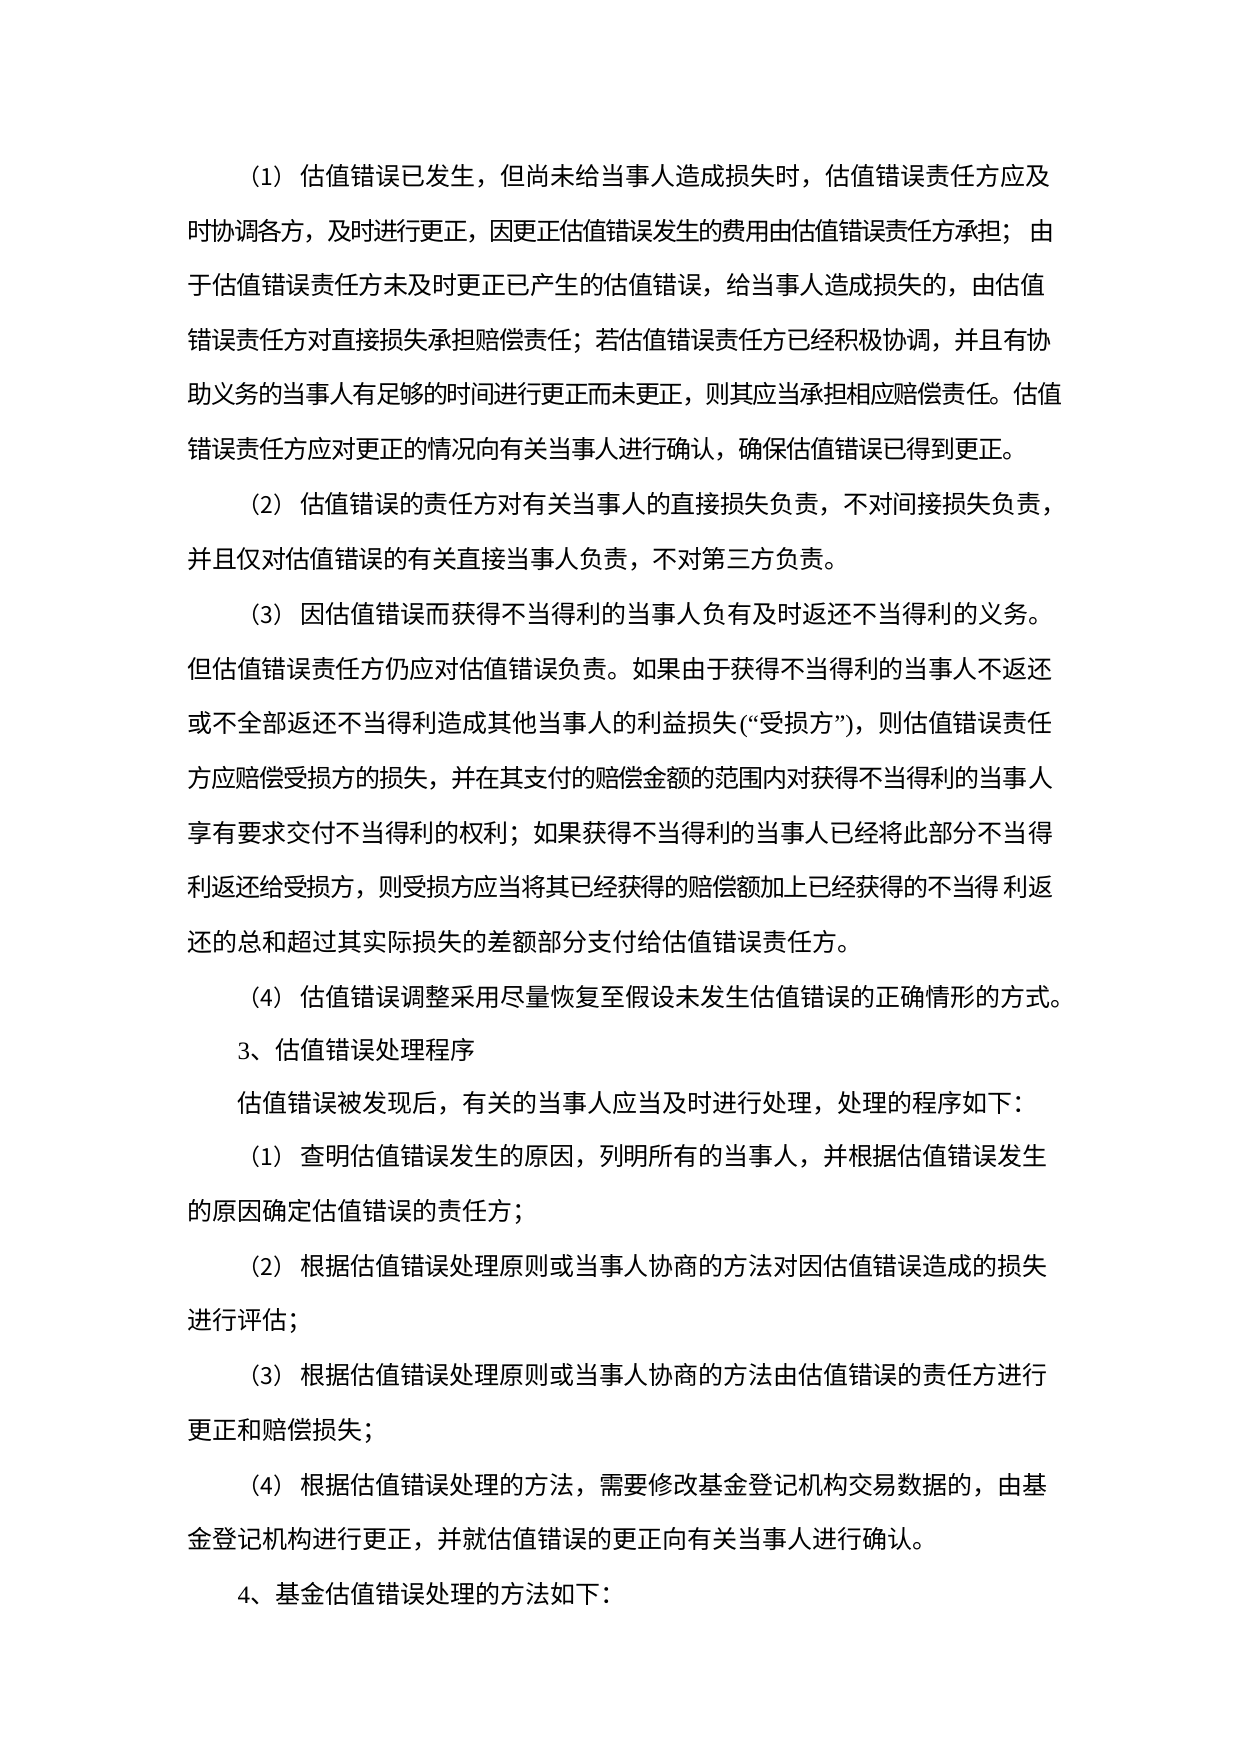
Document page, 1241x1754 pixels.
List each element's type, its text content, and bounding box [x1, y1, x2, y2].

list 根据估值错误处理的方法，需要修改基金登记机构交易数据的，由基金登记机构进行更正，并就估值错误的更正向有关当事人进行确认。 [187, 1465, 1052, 1556]
list 根据估值错误处理原则或当事人协商的方法对因估值错误造成的损失进行评估； [187, 1246, 1052, 1337]
text 估值错误被发现后，有关的当事人应当及时进行处理，处理的程序如下： [237, 1084, 1078, 1120]
text 4、基金估值错误处理的方法如下： [237, 1575, 1078, 1611]
text 3、估值错误处理程序 [237, 1031, 1078, 1067]
list 查明估值错误发生的原因，列明所有的当事人，并根据估值错误发生的原因确定估值错误的责任方； [187, 1137, 1052, 1228]
list 因估值错误而获得不当得利的当事人负有及时返还不当得利的义务。但估值错误责任方仍应对估值错误负责。如果由于获得不当得利的当事人不返还或不全部返还不当得利造成其他当事人的利益损失(“受损方”)，则估值错误责任方应赔偿受损方的损失，并在其支付的赔偿金额的范围内对获得不当得利的当事人享有要求交付不当得利的权利；如果获得不当得利的当事人已经将此部分不当得利返还给受损方，则受损方应当将其已经获得的赔偿额加上已经获得的不当得利返还的总和超过其实际损失的差额部分支付给估值错误责任方。 [187, 594, 1053, 959]
list 估值错误的责任方对有关当事人的直接损失负责，不对间接损失负责，并且仅对估值错误的有关直接当事人负责，不对第三方负责。 [187, 485, 1065, 576]
list 估值错误已发生，但尚未给当事人造成损失时，估值错误责任方应及时协调各方，及时进行更正，因更正估值错误发生的费用由估值错误责任方承担； 由于估值错误责任方未及时更正已产生的估值错误，给当事人造成损失的，由估值错误责任方对直接损失承担赔偿责任；若估值错误责任方已经积极协调，并且有协助义务的当事人有足够的时间进行更正而未更正，则其应当承担相应赔偿责任。估值错误责任方应对更正的情况向有关当事人进行确认，确保估值错误已得到更正。 [187, 156, 1065, 466]
list 根据估值错误处理原则或当事人协商的方法由估值错误的责任方进行更正和赔偿损失； [187, 1356, 1052, 1447]
list 估值错误调整采用尽量恢复至假设未发生估值错误的正确情形的方式。 [237, 978, 1078, 1014]
